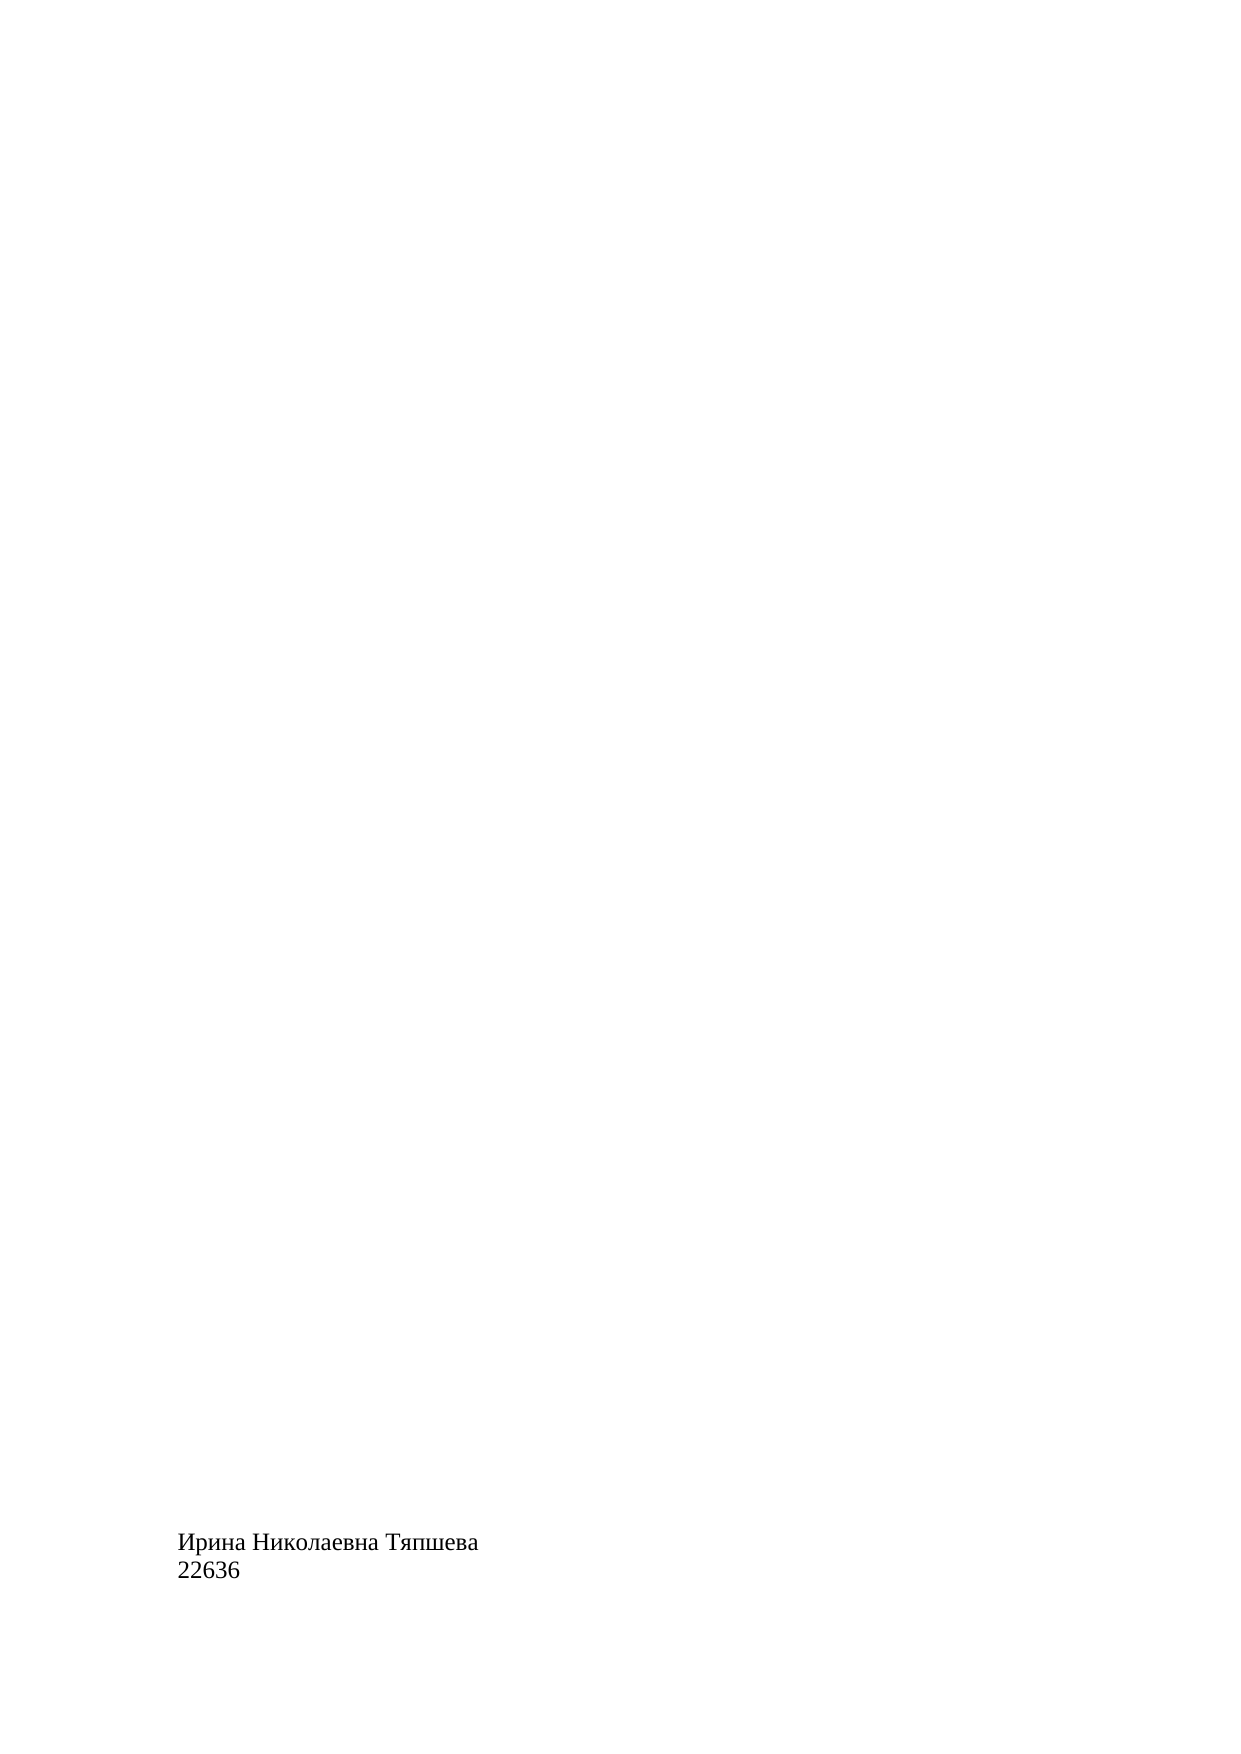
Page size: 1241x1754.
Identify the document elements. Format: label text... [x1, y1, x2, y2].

text Ирина Николаевна Тяпшева [177, 1527, 1152, 1556]
text 22636 [177, 1556, 1152, 1584]
